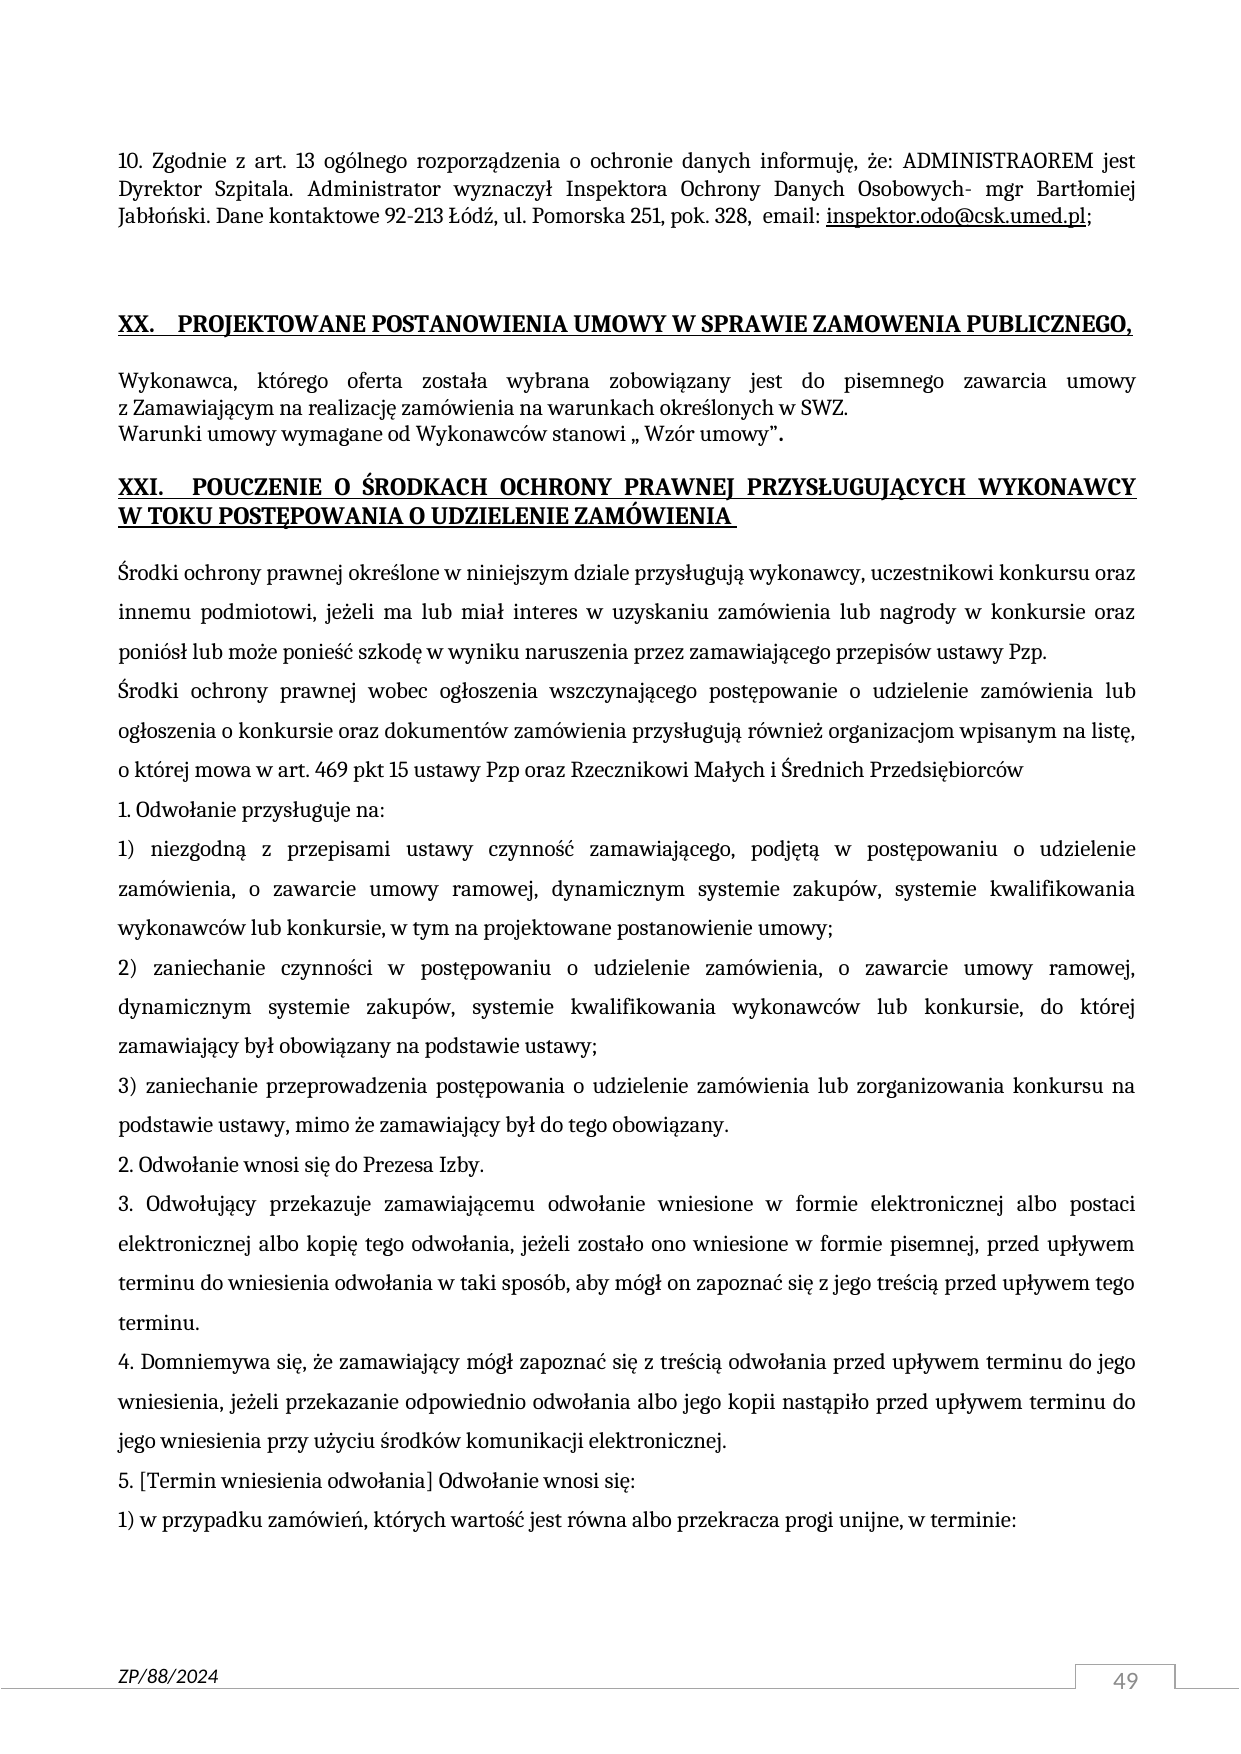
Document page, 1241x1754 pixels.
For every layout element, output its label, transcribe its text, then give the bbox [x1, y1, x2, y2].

text 5. [Termin wniesienia odwołania] Odwołanie wnosi się: [118, 1468, 1137, 1494]
text XXI. POUCZENIE O ŚRODKACH OCHRONY PRAWNEJ PRZYSŁUGUJĄCYCH WYKONAWCY W TOKU POSTĘPOWANIA O UDZIELENIE ZAMÓWIENIA [118, 499, 1137, 531]
text Warunki umowy wymagane od Wykonawców stanowi „ Wzór umowy”. [118, 421, 1137, 447]
text 4. Domniemywa się, że zamawiający mógł zapoznać się z treścią odwołania przed upływem terminu do jego wniesienia, jeżeli przekazanie odpowiednio odwołania albo jego kopii nastąpiło przed upływem terminu do jego wniesienia przy użyciu środków komunikacji elektronicznej. [118, 1349, 1137, 1454]
text 2) zaniechanie czynności w postępowaniu o udzielenie zamówienia, o zawarcie umowy ramowej, dynamicznym systemie zakupów, systemie kwalifikowania wykonawców lub konkursie, do której zamawiający był obowiązany na podstawie ustawy; [118, 954, 1137, 1060]
text 3. Odwołujący przekazuje zamawiającemu odwołanie wniesione w formie elektronicznej albo postaci elektronicznej albo kopię tego odwołania, jeżeli zostało ono wniesione w formie pisemnej, przed upływem terminu do wniesienia odwołania w taki sposób, aby mógł on zapoznać się z jego treścią przed upływem tego terminu. [118, 1191, 1137, 1336]
text Środki ochrony prawnej wobec ogłoszenia wszczynającego postępowanie o udzielenie zamówienia lub ogłoszenia o konkursie oraz dokumentów zamówienia przysługują również organizacjom wpisanym na listę, o której mowa w art. 469 pkt 15 ustawy Pzp oraz Rzecznikowi Małych i Średnich Przedsiębiorców [118, 678, 1137, 783]
text XXI. POUCZENIE O ŚRODKACH OCHRONY PRAWNEJ PRZYSŁUGUJĄCYCH WYKONAWCY W TOKU POSTĘPOWANIA O UDZIELENIE ZAMÓWIENIA [118, 473, 1137, 498]
text XX. PROJEKTOWANE POSTANOWIENIA UMOWY W SPRAWIE ZAMOWENIA PUBLICZNEGO, [118, 310, 1137, 339]
text Środki ochrony prawnej określone w niniejszym dziale przysługują wykonawcy, uczestnikowi konkursu oraz innemu podmiotowi, jeżeli ma lub miał interes w uzyskaniu zamówienia lub nagrody w konkursie oraz poniósł lub może ponieść szkodę w wyniku naruszenia przez zamawiającego przepisów ustawy Pzp. [118, 559, 1137, 665]
text 1) niezgodną z przepisami ustawy czynność zamawiającego, podjętą w postępowaniu o udzielenie zamówienia, o zawarcie umowy ramowej, dynamicznym systemie zakupów, systemie kwalifikowania wykonawców lub konkursie, w tym na projektowane postanowienie umowy; [118, 836, 1137, 941]
text 1) w przypadku zamówień, których wartość jest równa albo przekracza progi unijne, w terminie: [118, 1507, 1137, 1533]
text 2. Odwołanie wnosi się do Prezesa Izby. [118, 1152, 1137, 1178]
text 10. Zgodnie z art. 13 ogólnego rozporządzenia o ochronie danych informuję, że: ADMINISTRAOREM jest Dyrektor Szpitala. Administrator wyznaczył Inspektora Ochrony Danych Osobowych- mgr Bartłomiej Jabłoński. Dane kontaktowe 92-213 Łódź, ul. Pomorska 251, pok. 328, email: inspektor.odo@csk.umed.pl; [118, 148, 1137, 229]
text 3) zaniechanie przeprowadzenia postępowania o udzielenie zamówienia lub zorganizowania konkursu na podstawie ustawy, mimo że zamawiający był do tego obowiązany. [118, 1073, 1137, 1139]
text Wykonawca, którego oferta została wybrana zobowiązany jest do pisemnego zawarcia umowy z Zamawiającym na realizację zamówienia na warunkach określonych w SWZ. [118, 368, 1137, 421]
text 1. Odwołanie przysługuje na: [118, 796, 1137, 823]
